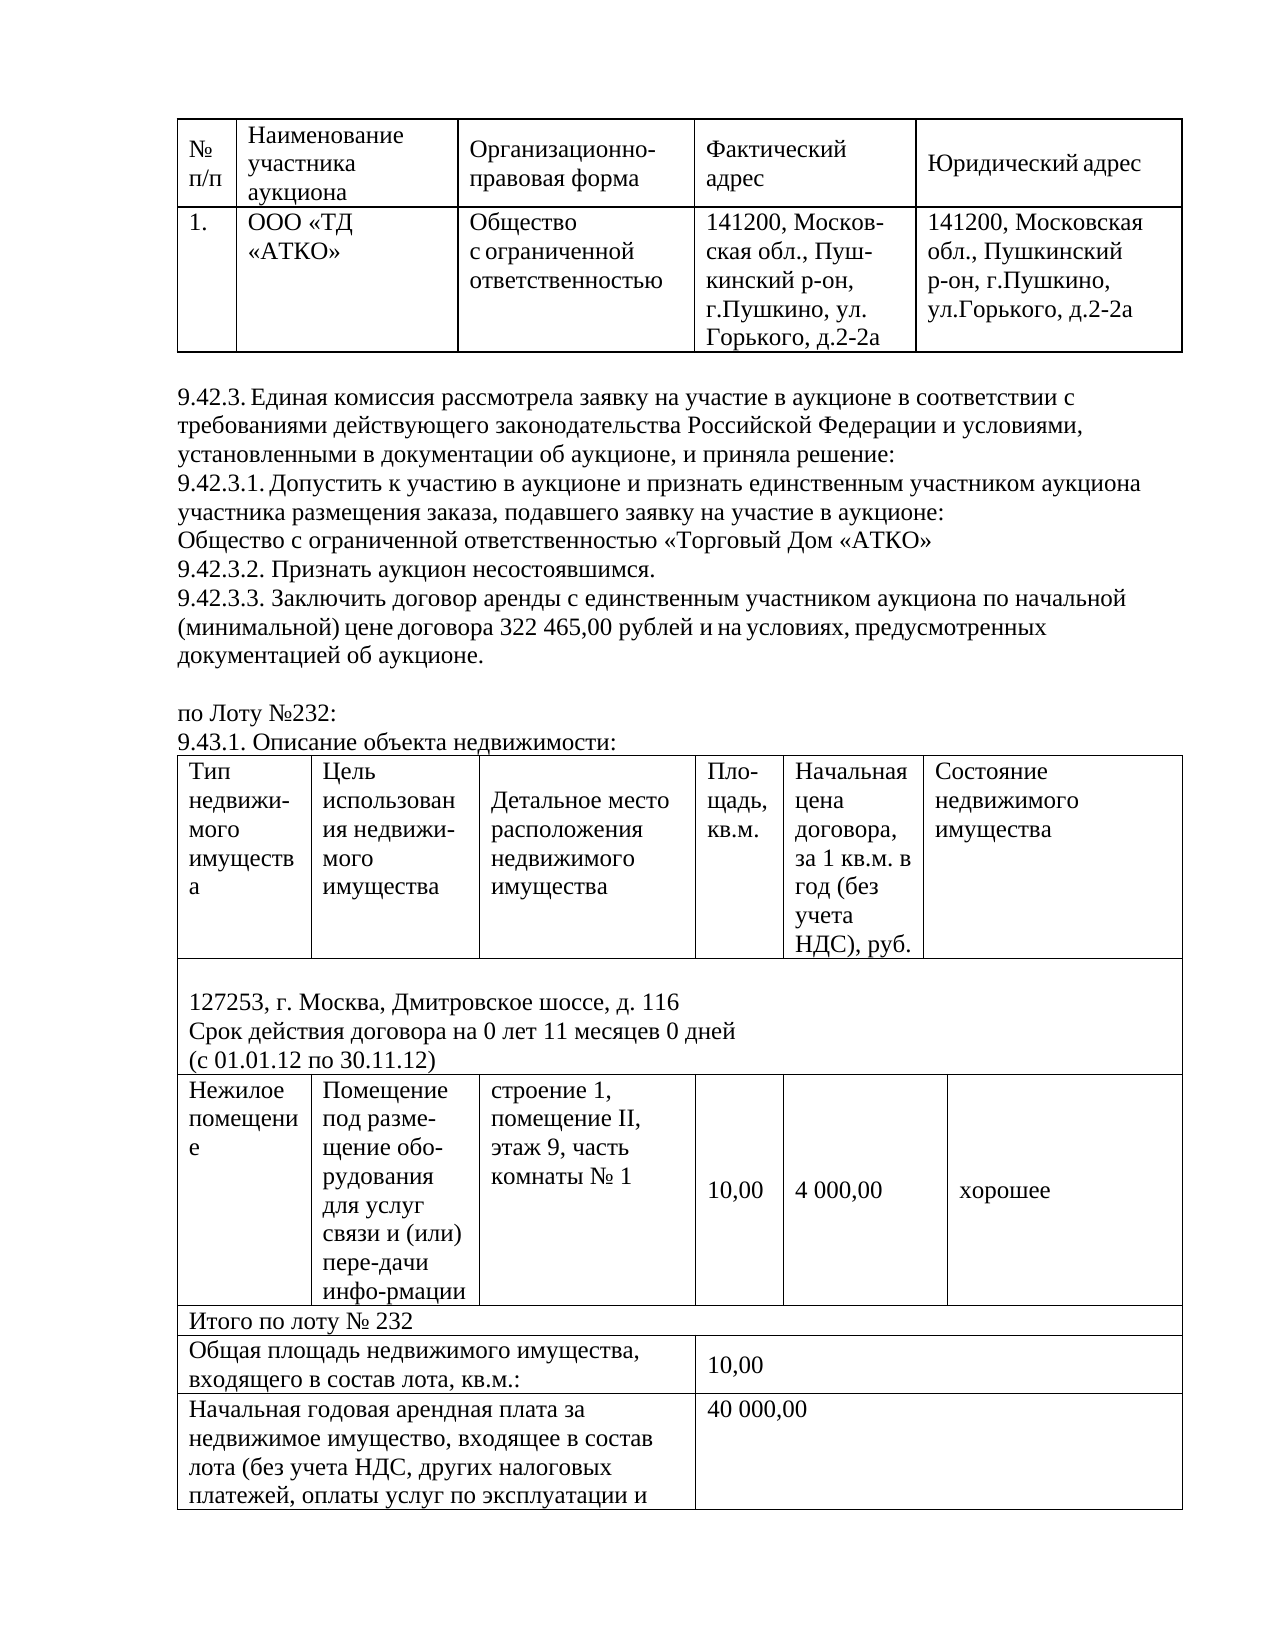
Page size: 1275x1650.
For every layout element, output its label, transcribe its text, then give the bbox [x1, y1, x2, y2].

table_cell Нежилое помещение [178, 1075, 311, 1305]
table_header Фактический адрес [695, 120, 915, 206]
table_cell 141200, Московская обл., Пушкинский р-он, г.Пушкино, ул.Горького, д.2-2а [917, 208, 1181, 351]
table_cell 10,00 [696, 1075, 783, 1305]
table_cell строение 1, помещение II, этаж 9, часть комнаты № 1 [480, 1075, 695, 1305]
table_header Детальное место расположения недвижимого имущества [480, 756, 695, 958]
table_cell 10,00 [696, 1336, 1182, 1393]
table_cell 1. [178, 208, 236, 351]
table_header № п/п [178, 120, 236, 206]
table_header Наименование участника аукциона [237, 120, 457, 206]
table_cell Общая площадь недвижимого имущества, входящего в состав лота, кв.м.: [178, 1336, 695, 1393]
table_header Состояние недвижимого имущества [924, 756, 1182, 958]
table_header Юридический адрес [917, 120, 1181, 206]
text по Лоту №232: [177, 698, 1186, 727]
table_header Цель использования недвижи-мого имущества [312, 756, 479, 958]
table_cell 127253, г. Москва, Дмитровское шоссе, д. 116 Срок действия договора на 0 лет 11 месяцев 0 дней (с 01.01.12 по 30.11.12) [178, 959, 1182, 1074]
table_cell ООО «ТД «АТКО» [237, 208, 457, 351]
text 9.42.3.1. Допустить к участию в аукционе и признать единственным участником аукциона участника размещения заказа, подавшего заявку на участие в аукционе: [177, 468, 1186, 525]
table_cell Итого по лоту № 232 [178, 1306, 1182, 1334]
table_cell Помещение под разме-щение обо-рудования для услуг связи и (или) пере-дачи инфо-рмации [312, 1075, 479, 1305]
table_cell хорошее [948, 1075, 1182, 1305]
table_cell 141200, Москов-ская обл., Пуш-кинский р-он, г.Пушкино, ул. Горького, д.2-2а [695, 208, 915, 351]
table_header Организационно-правовая форма [459, 120, 694, 206]
table_cell 40 000,00 [696, 1394, 1182, 1509]
text Общество с ограниченной ответственностью «Торговый Дом «АТКО» [177, 525, 1186, 554]
table_header Пло-щадь, кв.м. [696, 756, 783, 958]
text 9.42.3.3. Заключить договор аренды с единственным участником аукциона по начальной (минимальной) цене договора 322 465,00 рублей и на условиях, предусмотренных документацией об аукционе. [177, 583, 1186, 669]
text 9.43.1. Описание объекта недвижимости: [177, 727, 1186, 755]
table_cell 4 000,00 [784, 1075, 947, 1305]
table_header Начальная цена договора, за 1 кв.м. в год (без учета НДС), руб. [784, 756, 923, 958]
table_cell Общество с ограниченной ответственностью [459, 208, 694, 351]
table_header Тип недвижи-мого имущества [178, 756, 311, 958]
text 9.42.3. Единая комиссия рассмотрела заявку на участие в аукционе в соответствии с требованиями действующего законодательства Российской Федерации и условиями, установленными в документации об аукционе, и приняла решение: [177, 382, 1186, 468]
text 9.42.3.2. Признать аукцион несостоявшимся. [177, 554, 1186, 583]
